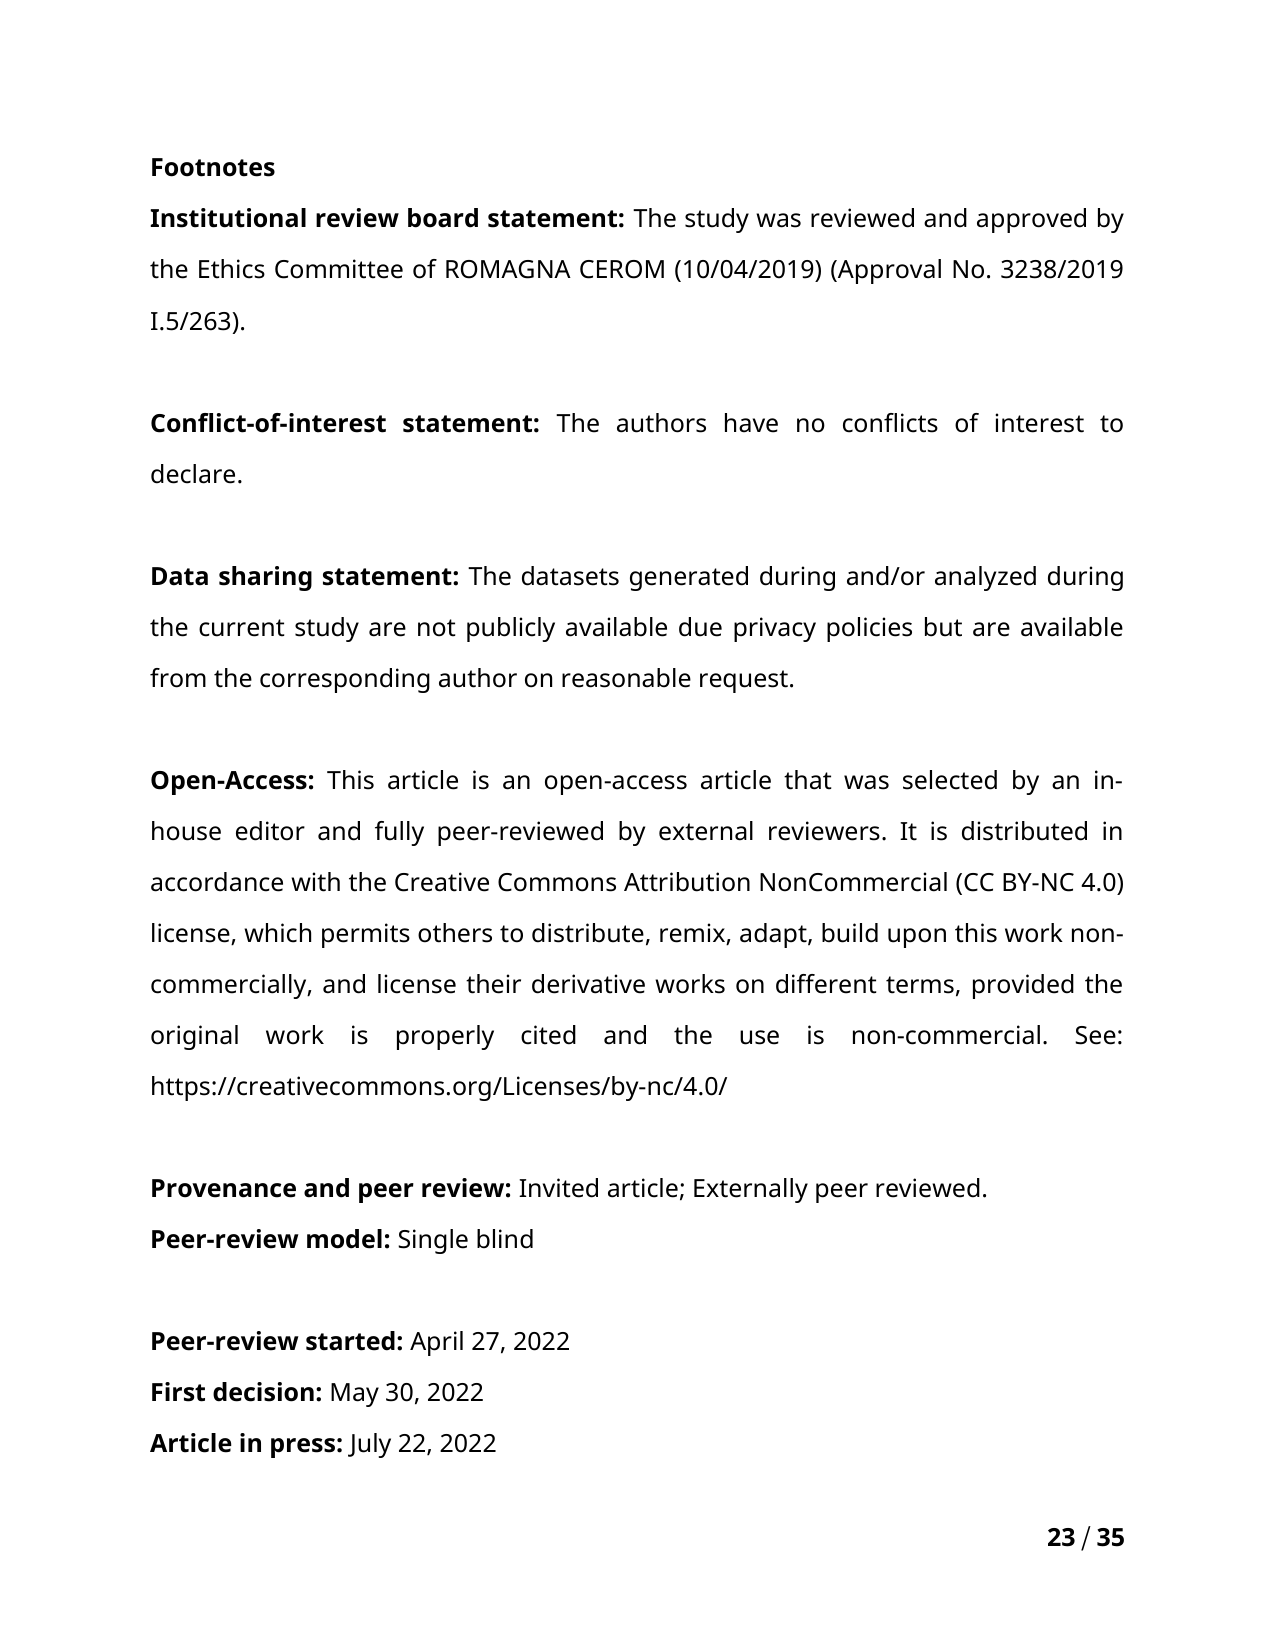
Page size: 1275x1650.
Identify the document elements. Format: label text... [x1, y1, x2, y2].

text First decision: May 30, 2022 [150, 1375, 1125, 1409]
text Data sharing statement: The datasets generated during and/or analyzed during the current study are not publicly available due privacy policies but are available from the corresponding author on reasonable request. [150, 558, 1125, 694]
text Article in press: July 22, 2022 [150, 1426, 1125, 1460]
text Peer-review started: April 27, 2022 [150, 1324, 1125, 1358]
text Footnotes [150, 150, 1125, 184]
text Peer-review model: Single blind [150, 1222, 1125, 1256]
text Conflict-of-interest statement: The authors have no conflicts of interest to declare. [150, 405, 1125, 490]
text Institutional review board statement: The study was reviewed and approved by the Ethics Committee of ROMAGNA CEROM (10/04/2019) (Approval No. 3238/2019 I.5/263). [150, 201, 1125, 337]
text Provenance and peer review: Invited article; Externally peer reviewed. [150, 1171, 1125, 1205]
text Open-Access: This article is an open-access article that was selected by an in-house editor and fully peer-reviewed by external reviewers. It is distributed in accordance with the Creative Commons Attribution NonCommercial (CC BY-NC 4.0) license, which permits others to distribute, remix, adapt, build upon this work non-commercially, and license their derivative works on different terms, provided the original work is properly cited and the use is non-commercial. See: https://creativecommons.org/Licenses/by-nc/4.0/ [150, 762, 1125, 1103]
